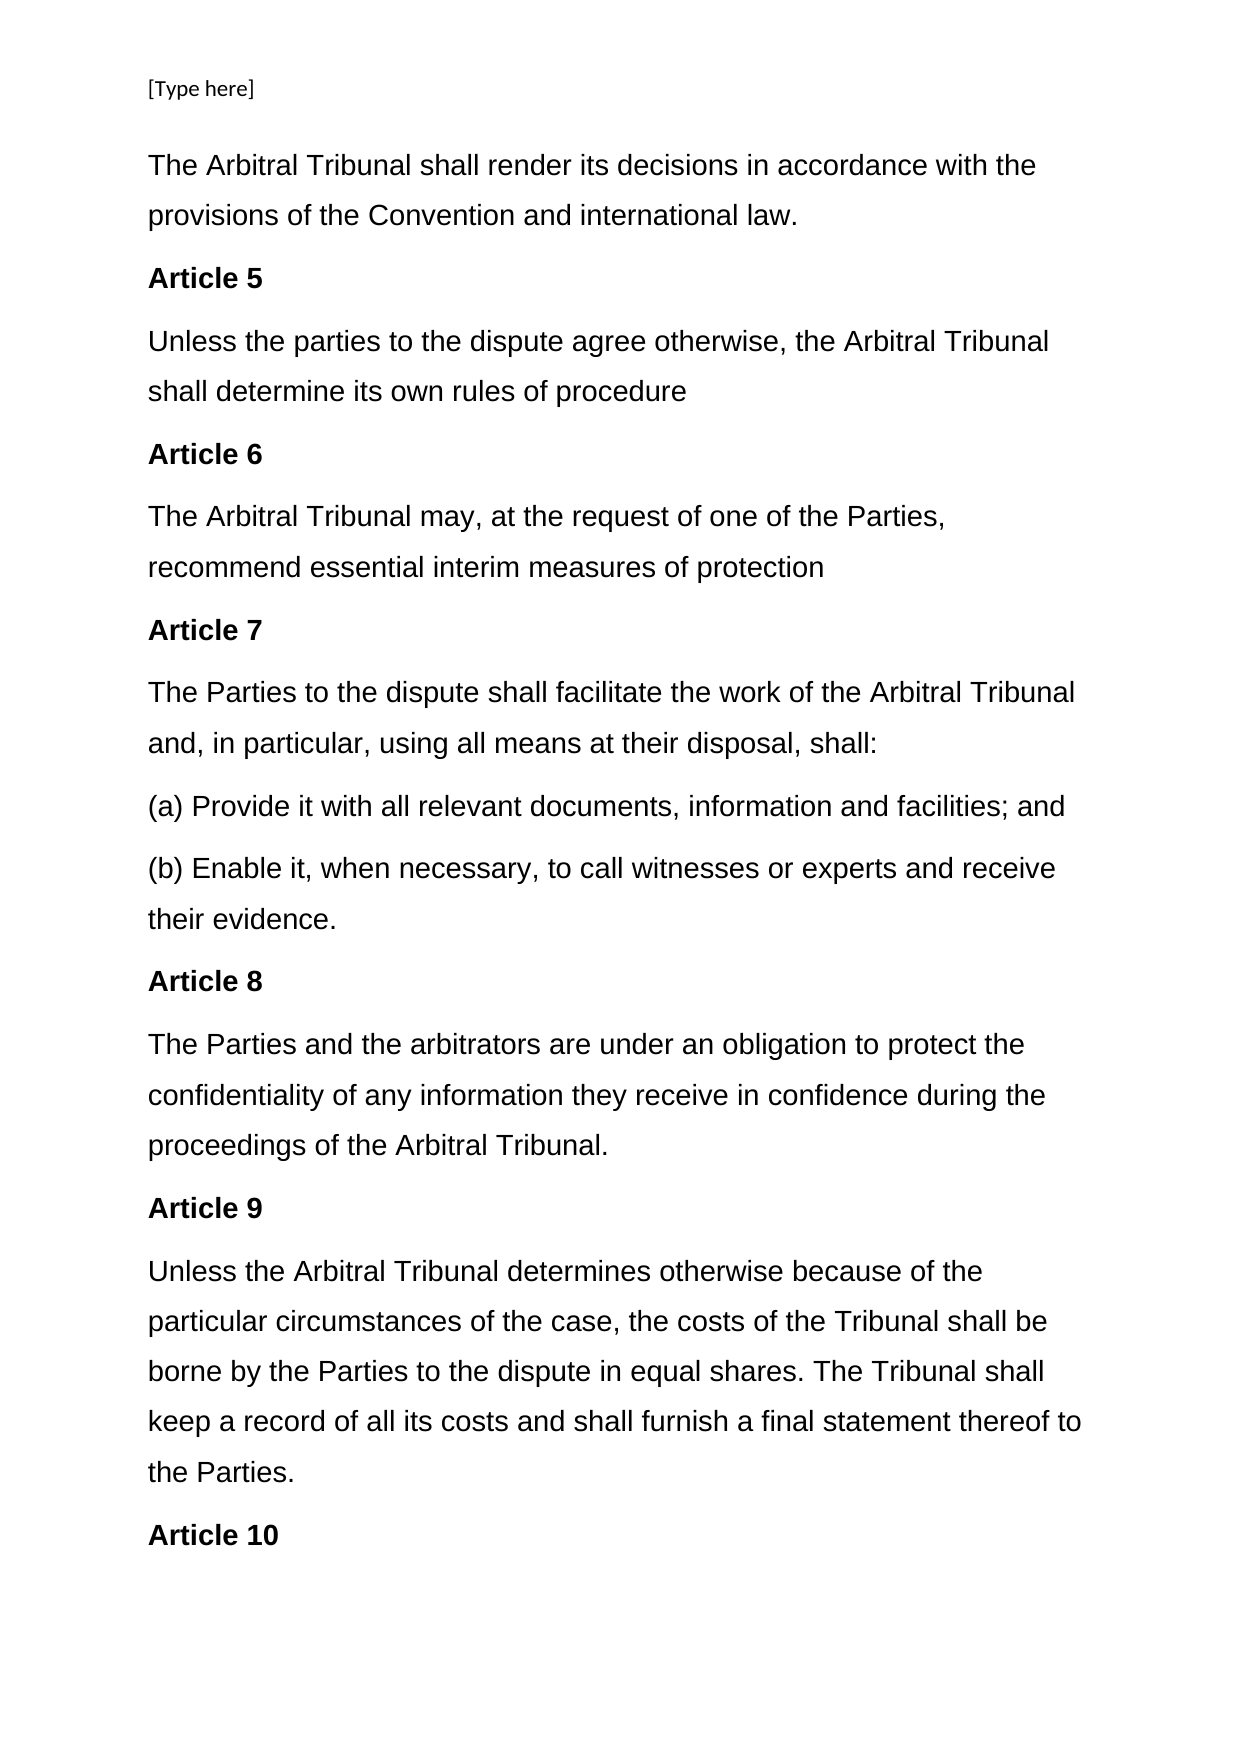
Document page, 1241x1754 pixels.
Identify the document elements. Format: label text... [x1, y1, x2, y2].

text The Arbitral Tribunal shall render its decisions in accordance with the provisions of the Convention and international law. [148, 148, 1093, 231]
text (b) Enable it, when necessary, to call witnesses or experts and receive their evidence. [148, 851, 1093, 935]
text (a) Provide it with all relevant documents, information and facilities; and [148, 788, 1093, 822]
text Unless the parties to the dispute agree otherwise, the Arbitral Tribunal shall determine its own rules of procedure [148, 323, 1093, 407]
text The Arbitral Tribunal may, at the request of one of the Parties, recommend essential interim measures of protection [148, 499, 1093, 583]
text Article 6 [148, 437, 1093, 470]
text The Parties and the arbitrators are under an obligation to protect the confidentiality of any information they receive in confidence during the proceedings of the Arbitral Tribunal. [148, 1027, 1093, 1161]
text Unless the Arbitral Tribunal determines otherwise because of the particular circumstances of the case, the costs of the Tribunal shall be borne by the Parties to the dispute in equal shares. The Tribunal shall keep a record of all its costs and shall furnish a final statement thereof to the Parties. [148, 1253, 1093, 1488]
text Article 7 [148, 613, 1093, 646]
text Article 9 [148, 1191, 1093, 1224]
text Article 8 [148, 964, 1093, 998]
text Article 10 [148, 1518, 1093, 1551]
text The Parties to the dispute shall facilitate the work of the Arbitral Tribunal and, in particular, using all means at their disposal, shall: [148, 675, 1093, 759]
text Article 5 [148, 261, 1093, 294]
